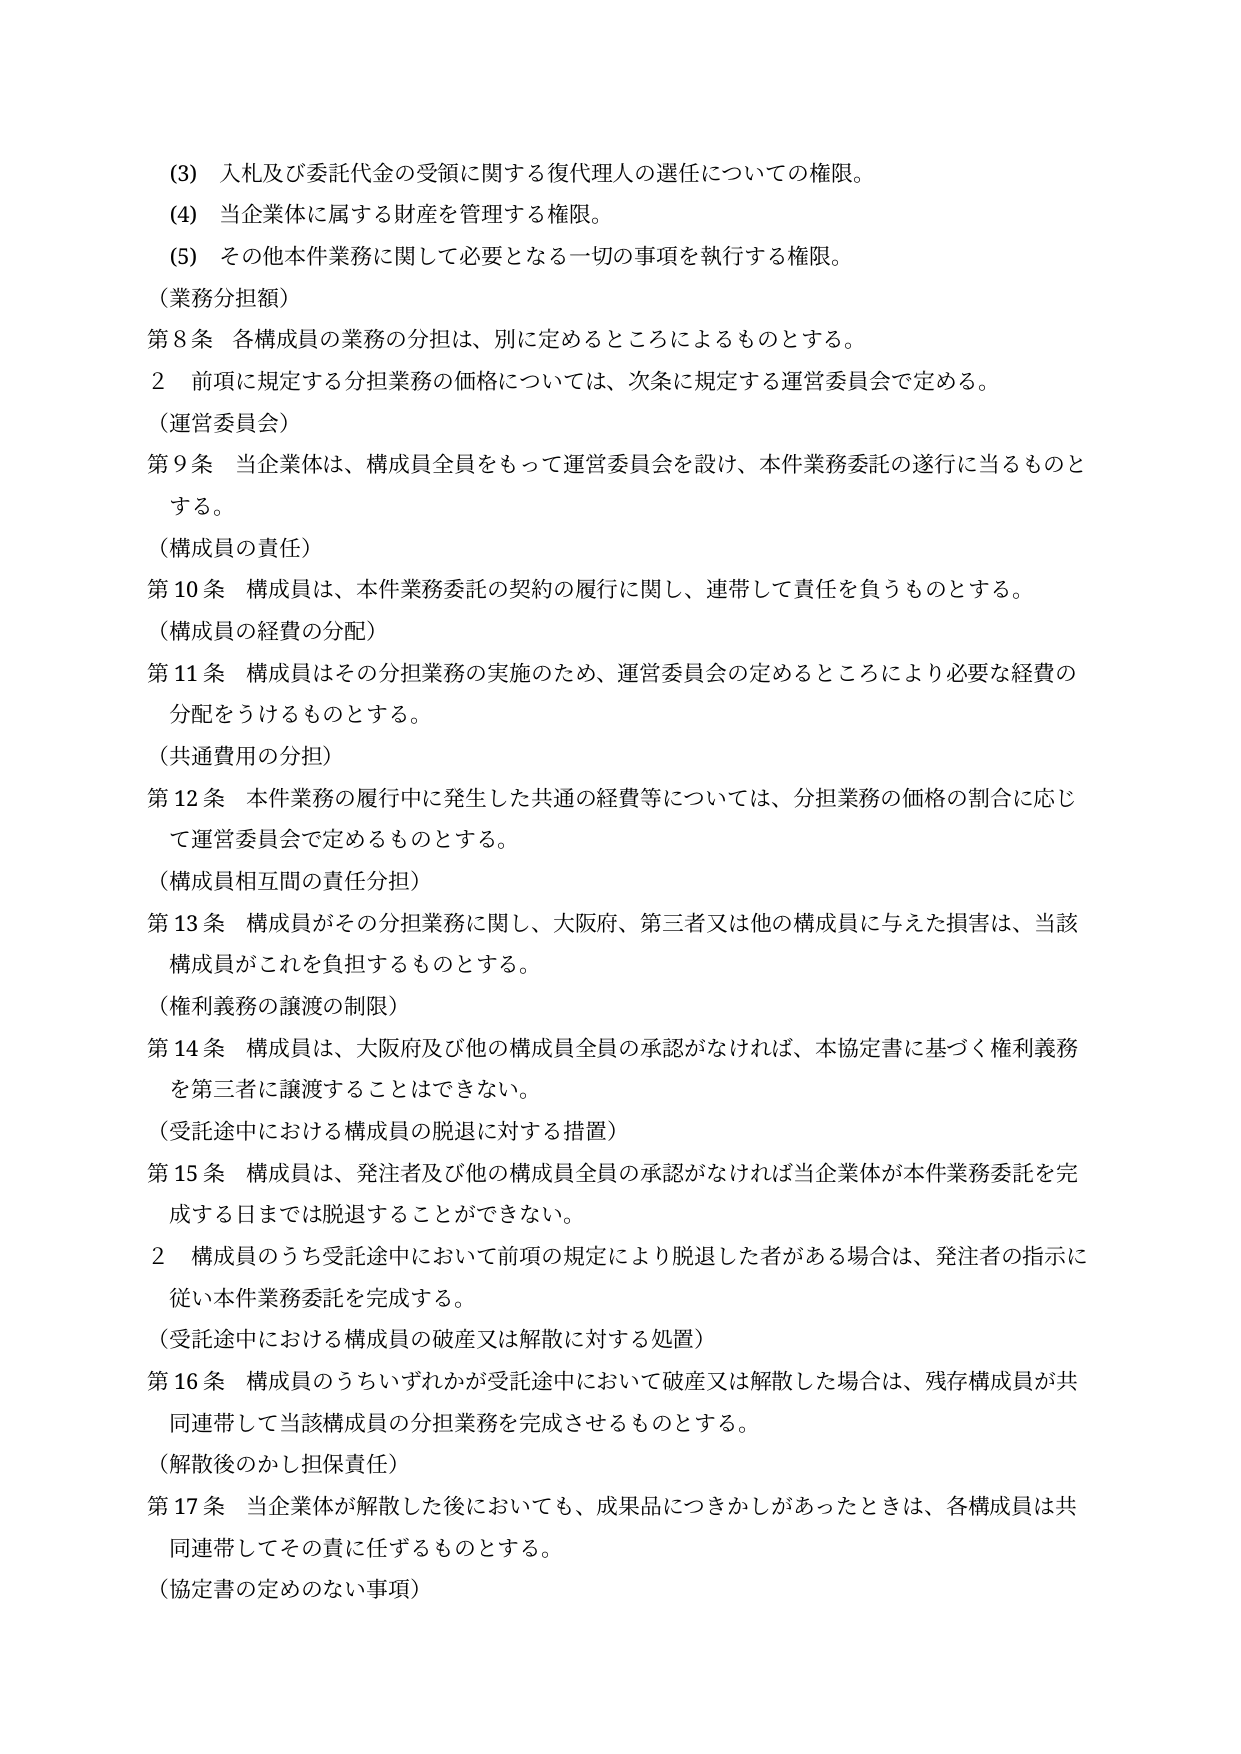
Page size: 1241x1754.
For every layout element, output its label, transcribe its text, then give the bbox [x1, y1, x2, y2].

text 第９条 当企業体は、構成員全員をもって運営委員会を設け、本件業務委託の遂行に当るものとする。 [148, 439, 1092, 523]
text (4) 当企業体に属する財産を管理する権限。 [169, 189, 1092, 231]
text （協定書の定めのない事項） [148, 1564, 1092, 1606]
text 第10条 構成員は、本件業務委託の契約の履行に関し、連帯して責任を負うものとする。 [148, 564, 1092, 606]
text (3) 入札及び委託代金の受領に関する復代理人の選任についての権限。 [169, 148, 1092, 189]
text 第15条 構成員は、発注者及び他の構成員全員の承認がなければ当企業体が本件業務委託を完成する日までは脱退することができない。 [148, 1148, 1092, 1231]
text 第11条 構成員はその分担業務の実施のため、運営委員会の定めるところにより必要な経費の分配をうけるものとする。 [148, 648, 1092, 731]
text 第12条 本件業務の履行中に発生した共通の経費等については、分担業務の価格の割合に応じて運営委員会で定めるものとする。 [148, 773, 1092, 856]
text （構成員の責任） [148, 523, 1092, 564]
text ２ 前項に規定する分担業務の価格については、次条に規定する運営委員会で定める。 [148, 356, 1092, 398]
text (5) その他本件業務に関して必要となる一切の事項を執行する権限。 [169, 231, 1092, 273]
text （業務分担額） [148, 273, 1092, 314]
text 第16条 構成員のうちいずれかが受託途中において破産又は解散した場合は、残存構成員が共同連帯して当該構成員の分担業務を完成させるものとする。 [148, 1356, 1092, 1439]
text （共通費用の分担） [148, 731, 1092, 773]
text （受託途中における構成員の破産又は解散に対する処置） [148, 1314, 1092, 1356]
text 第14条 構成員は、大阪府及び他の構成員全員の承認がなければ、本協定書に基づく権利義務を第三者に譲渡することはできない。 [148, 1023, 1092, 1106]
text ２ 構成員のうち受託途中において前項の規定により脱退した者がある場合は、発注者の指示に従い本件業務委託を完成する。 [148, 1231, 1092, 1314]
text （運営委員会） [148, 398, 1092, 439]
text （受託途中における構成員の脱退に対する措置） [148, 1106, 1092, 1148]
text （構成員の経費の分配） [148, 606, 1092, 648]
list 各構成員の業務の分担は、別に定めるところによるものとする。 [148, 314, 1092, 356]
text （権利義務の譲渡の制限） [148, 981, 1092, 1023]
text （解散後のかし担保責任） [148, 1439, 1092, 1481]
text 第13条 構成員がその分担業務に関し、大阪府、第三者又は他の構成員に与えた損害は、当該構成員がこれを負担するものとする。 [148, 898, 1092, 981]
text （構成員相互間の責任分担） [148, 856, 1092, 898]
text 第17条 当企業体が解散した後においても、成果品につきかしがあったときは、各構成員は共同連帯してその責に任ずるものとする。 [148, 1481, 1092, 1564]
